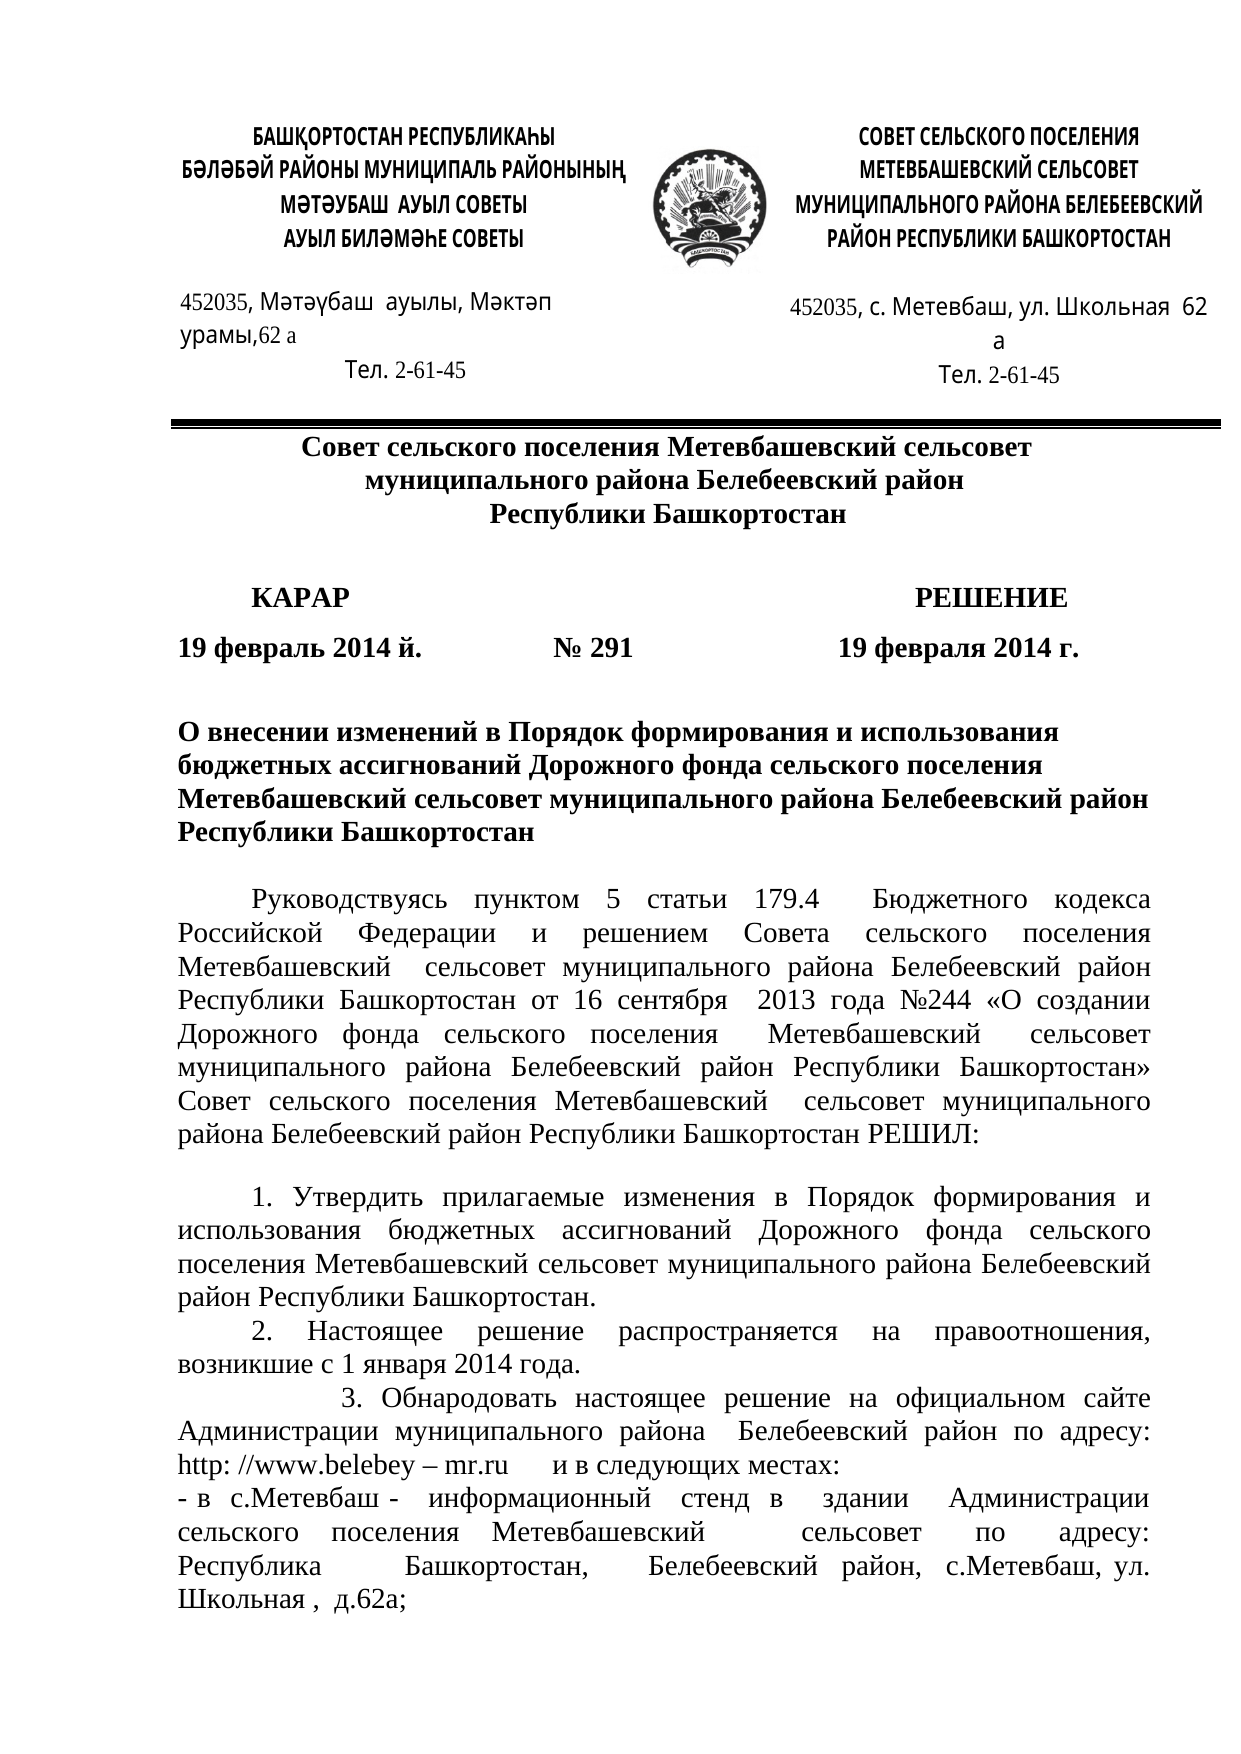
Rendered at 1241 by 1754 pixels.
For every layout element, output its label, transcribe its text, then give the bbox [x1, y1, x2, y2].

text 19 февраль 2014 й. № 291 19 февраля 2014 г. [177, 630, 1152, 663]
picture [642, 146, 774, 274]
text Руководствуясь пунктом 5 статьи 179.4 Бюджетного кодекса Российской Федерации и решением Совета сельского поселения Метевбашевский сельсовет муниципального района Белебеевский район Республики Башкортостан от 16 сентября 2013 года №244 «О создании Дорожного фонда сельского поселения Метевбашевский сельсовет муниципального района Белебеевский район Республики Башкортостан» Совет сельского поселения Метевбашевский сельсовет муниципального района Белебеевский район Республики Башкортостан РЕШИЛ: [177, 882, 1152, 1150]
text 1. Утвердить прилагаемые изменения в Порядок формирования и использования бюджетных ассигнований Дорожного фонда сельского поселения Метевбашевский сельсовет муниципального района Белебеевский район Республики Башкортостан. [177, 1179, 1152, 1313]
text 3. Обнародовать настоящее решение на официальном сайте Администрации муниципального района Белебеевский район по адресу: http: //www.belebey – mr.ru и в следующих местах: [177, 1380, 1152, 1481]
text Республики Башкортостан [177, 496, 1152, 529]
text КАРАР РЕШЕНИЕ [177, 580, 1152, 613]
text Совет сельского поселения Метевбашевский сельсовет [177, 429, 1152, 462]
text муниципального района Белебеевский район [177, 462, 1152, 496]
text - в с.Метевбаш - информационный стенд в здании Администрации сельского поселения Метевбашевский сельсовет по адресу: Республика Башкортостан, Белебеевский район, с.Метевбаш, ул. Школьная , д.62а; [177, 1481, 1152, 1615]
text О внесении изменений в Порядок формирования и использования бюджетных ассигнований Дорожного фонда сельского поселения Метевбашевский сельсовет муниципального района Белебеевский район Республики Башкортостан [177, 714, 1152, 848]
table_header [636, 118, 777, 419]
table_header СОВЕТ СЕЛЬСКОГО ПОСЕЛЕНИЯ МЕТЕВБАШЕВСКИЙ СЕЛЬСОВЕТ МУНИЦИПАЛЬНОГО РАЙОНА БЕЛЕБЕЕВСКИЙ РАЙОН РЕСПУБЛИКИ БАШКОРТОСТАН 452035, с. Метевбаш, ул. Школьная 62 а Тел. 2-61-45 [777, 118, 1221, 419]
text 2. Настоящее решение распространяется на правоотношения, возникшие с 1 января 2014 года. [177, 1313, 1152, 1380]
table_header БАШҚОРТОСТАН РЕСПУБЛИКАҺЫ БӘЛӘБӘЙ РАЙОНЫ МУНИЦИПАЛЬ РАЙОНЫНЫҢ МӘТӘУБАШ АУЫЛ СОВЕТЫ АУЫЛ БИЛӘМӘҺЕ СОВЕТЫ 452035, Мәтәүбаш ауылы, Мәктәп урамы,62 а Тел. 2-61-45 [171, 118, 636, 419]
